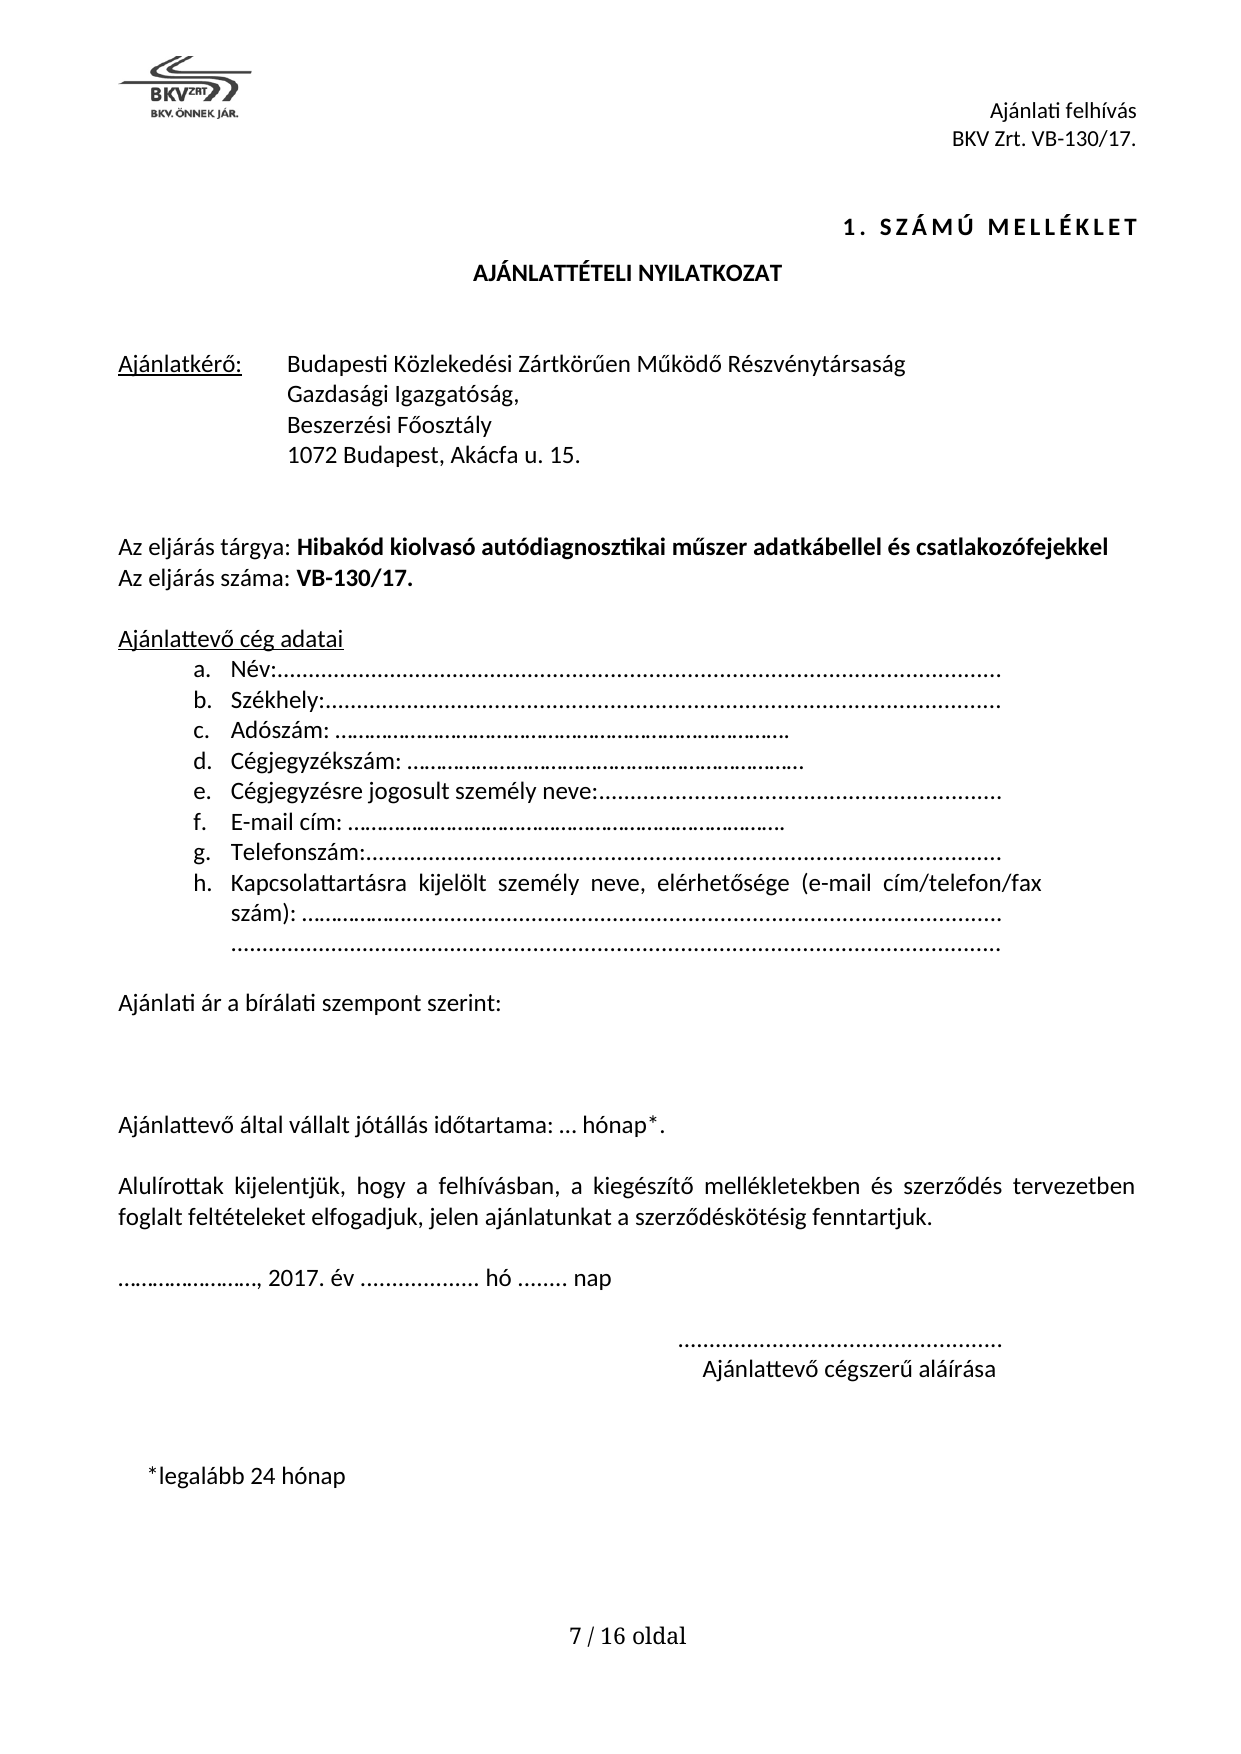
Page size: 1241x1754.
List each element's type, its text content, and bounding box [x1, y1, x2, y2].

list Cégjegyzékszám: …………………………………………………………… [193, 745, 1137, 775]
list Cégjegyzésrejogosultszemélyneve: [193, 775, 1137, 806]
text Gazdasági Igazgatóság, [118, 379, 1137, 409]
text Az eljárás tárgya: Hibakód kiolvasó autódiagnosztikai műszer adatkábellel és csatlakozófejekkel [118, 531, 1137, 562]
picture [118, 56, 252, 119]
text Alulírottak kijelentjük, hogy a felhívásban, a kiegészítő mellékletekben és szerződés tervezetben foglalt feltételeket elfogadjuk, jelen ajánlatunkat a szerződéskötésig fenntartjuk. [118, 1170, 1137, 1231]
list Kapcsolattartásra kijelölt személy neve, elérhetősége (e-mail cím/telefon/fax szám): ……………… [193, 867, 1043, 928]
list Adószám: ……………………………………………………………………. [193, 714, 1137, 745]
text ……………………, 2017. év ................... hó ........ nap [118, 1262, 1137, 1292]
list Név: [193, 653, 1137, 684]
text Az eljárás száma: VB-130/17. [118, 562, 1137, 592]
text ..... [118, 1323, 1137, 1353]
text *legalább 24 hónap [118, 1460, 1137, 1491]
list E-mail cím: …………………………………………………………………. [193, 806, 1137, 836]
text Ajánlattételi nyilatkozat [118, 257, 1137, 287]
text Ajánlattevő cégszerű aláírása [118, 1353, 1137, 1384]
text Ajánlattevő által vállalt jótállás időtartama: … hónap*. [118, 1109, 1137, 1140]
text Ajánlati ár a bírálati szempont szerint: [118, 987, 1137, 1018]
text Beszerzési Főosztály [118, 409, 1137, 440]
text Ajánlattevőcégadatai [118, 623, 1137, 653]
text Ajánlatkérő: Budapesti Közlekedési Zártkörűen Működő Részvénytársaság [118, 348, 1137, 379]
text 1072 Budapest, Akácfa u. 15. [118, 440, 1137, 470]
list Székhely: [193, 684, 1137, 714]
subtitle 1. számú melléklet [118, 211, 1137, 241]
list Telefonszám: [193, 836, 1137, 867]
